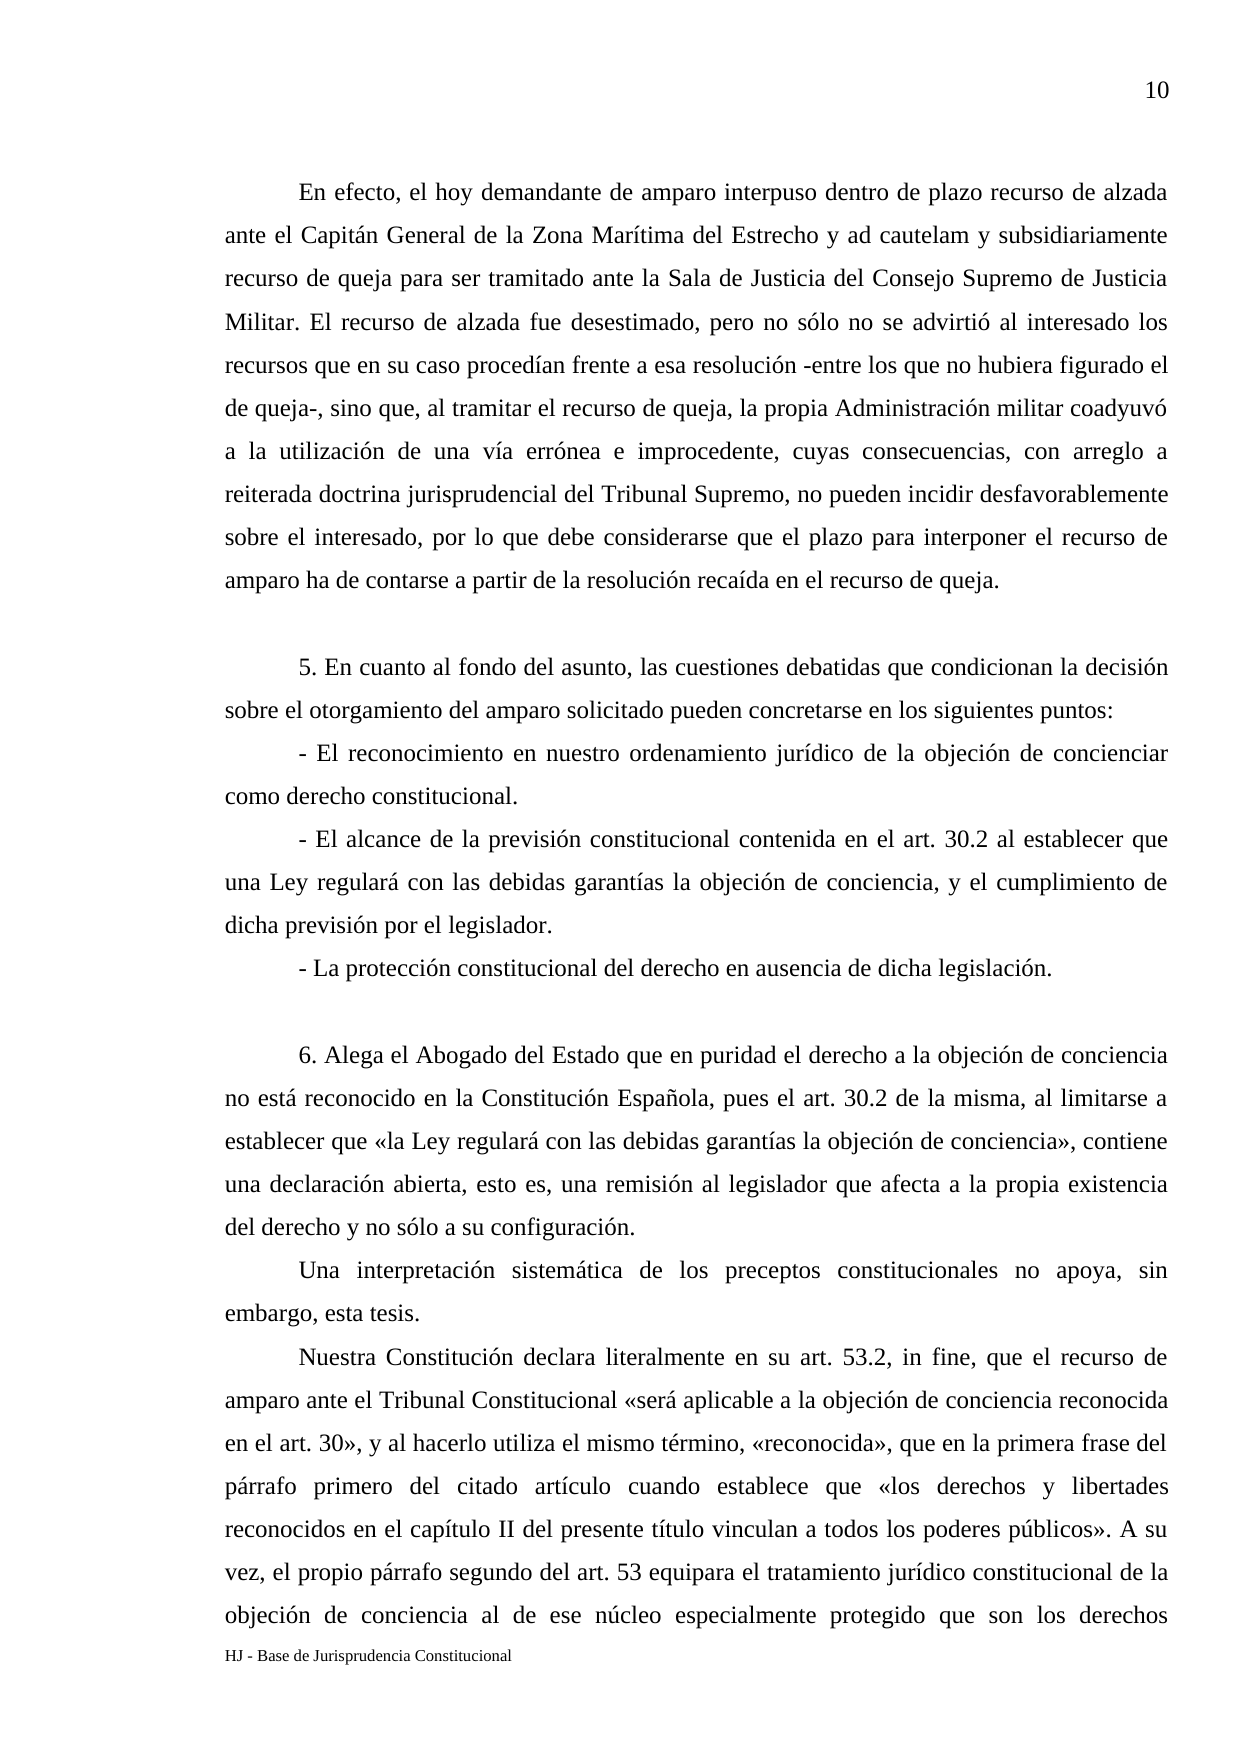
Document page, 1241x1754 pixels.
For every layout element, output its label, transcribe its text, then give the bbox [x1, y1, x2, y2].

text - La protección constitucional del derecho en ausencia de dicha legislación. [224, 953, 1169, 982]
text Una interpretación sistemática de los preceptos constitucionales no apoya, sin embargo, esta tesis. [224, 1255, 1169, 1327]
text 5. En cuanto al fondo del asunto, las cuestiones debatidas que condicionan la decisión sobre el otorgamiento del amparo solicitado pueden concretarse en los siguientes puntos: [224, 652, 1169, 723]
text - El alcance de la previsión constitucional contenida en el art. 30.2 al establecer que una Ley regulará con las debidas garantías la objeción de conciencia, y el cumplimiento de dicha previsión por el legislador. [224, 824, 1169, 939]
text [224, 1342, 1169, 1629]
text 6. Alega el Abogado del Estado que en puridad el derecho a la objeción de conciencia no está reconocido en la Constitución Española, pues el art. 30.2 de la misma, al limitarse a establecer que «la Ley regulará con las debidas garantías la objeción de conciencia», contiene una declaración abierta, esto es, una remisión al legislador que afecta a la propia existencia del derecho y no sólo a su configuración. [224, 1040, 1169, 1241]
text En efecto, el hoy demandante de amparo interpuso dentro de plazo recurso de alzada ante el Capitán General de la Zona Marítima del Estrecho y ad cautelam y subsidiariamente recurso de queja para ser tramitado ante la Sala de Justicia del Consejo Supremo de Justicia Militar. El recurso de alzada fue desestimado, pero no sólo no se advirtió al interesado los recursos que en su caso procedían frente a esa resolución -entre los que no hubiera figurado el de queja-, sino que, al tramitar el recurso de queja, la propia Administración militar coadyuvó a la utilización de una vía errónea e improcedente, cuyas consecuencias, con arreglo a reiterada doctrina jurisprudencial del Tribunal Supremo, no pueden incidir desfavorablemente sobre el interesado, por lo que debe considerarse que el plazo para interponer el recurso de amparo ha de contarse a partir de la resolución recaída en el recurso de queja. [224, 177, 1169, 594]
text - El reconocimiento en nuestro ordenamiento jurídico de la objeción de concienciar como derecho constitucional. [224, 738, 1169, 810]
